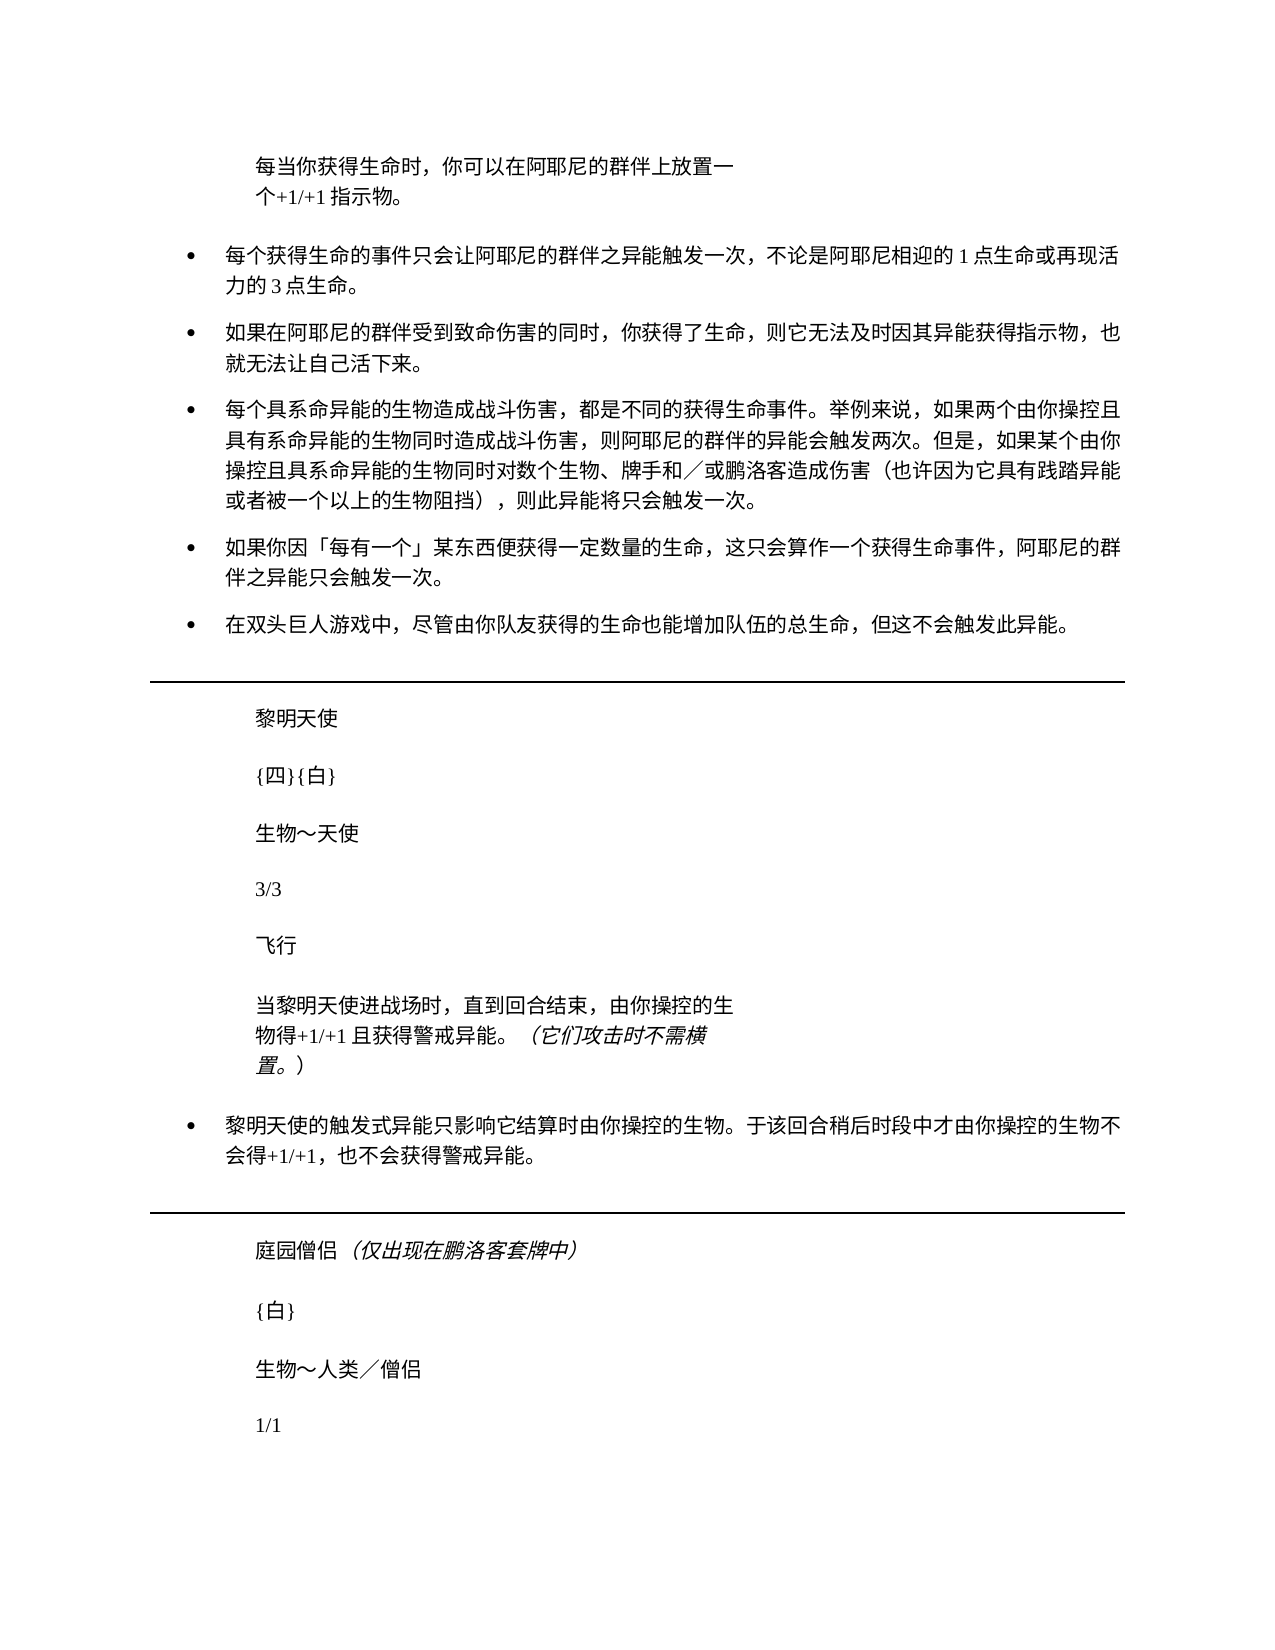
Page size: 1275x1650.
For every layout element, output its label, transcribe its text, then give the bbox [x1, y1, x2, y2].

list 每个具系命异能的生物造成战斗伤害，都是不同的获得生命事件。举例来说，如果两个由你操控且具有系命异能的生物同时造成战斗伤害，则阿耶尼的群伴的异能会触发两次。但是，如果某个由你操控且具系命异能的生物同时对数个生物、牌手和／或鹏洛客造成伤害（也许因为它具有践踏异能或者被一个以上的生物阻挡），则此异能将只会触发一次。 [187, 394, 1125, 514]
text 生物～天使 [255, 819, 735, 847]
list 如果你因「每有一个」某东西便获得一定数量的生命，这只会算作一个获得生命事件，阿耶尼的群伴之异能只会触发一次。 [187, 531, 1125, 592]
text 黎明天使 [255, 704, 735, 732]
list 如果在阿耶尼的群伴受到致命伤害的同时，你获得了生命，则它无法及时因其异能获得指示物，也就无法让自己活下来。 [187, 317, 1125, 377]
text {白} [255, 1294, 735, 1324]
text {四}{白} [255, 761, 735, 790]
list 黎明天使的触发式异能只影响它结算时由你操控的生物。于该回合稍后时段中才由你操控的生物不会得+1/+1，也不会获得警戒异能。 [187, 1109, 1125, 1169]
list 每个获得生命的事件只会让阿耶尼的群伴之异能触发一次，不论是阿耶尼相迎的1点生命或再现活力的3点生命。 [187, 239, 1125, 300]
text 生物～人类／僧侣 [255, 1353, 735, 1384]
text 当黎明天使进战场时，直到回合结束，由你操控的生物得+1/+1且获得警戒异能。（它们攻击时不需横置。） [255, 989, 735, 1080]
list 在双头巨人游戏中，尽管由你队友获得的生命也能增加队伍的总生命，但这不会触发此异能。 [187, 608, 1125, 638]
text 庭园僧侣（仅出现在鹏洛客套牌中） [255, 1235, 735, 1265]
text 1/1 [255, 1413, 735, 1437]
text 3/3 [255, 877, 735, 901]
text 每当你获得生命时，你可以在阿耶尼的群伴上放置一个+1/+1指示物。 [255, 150, 735, 210]
text 飞行 [255, 930, 735, 960]
